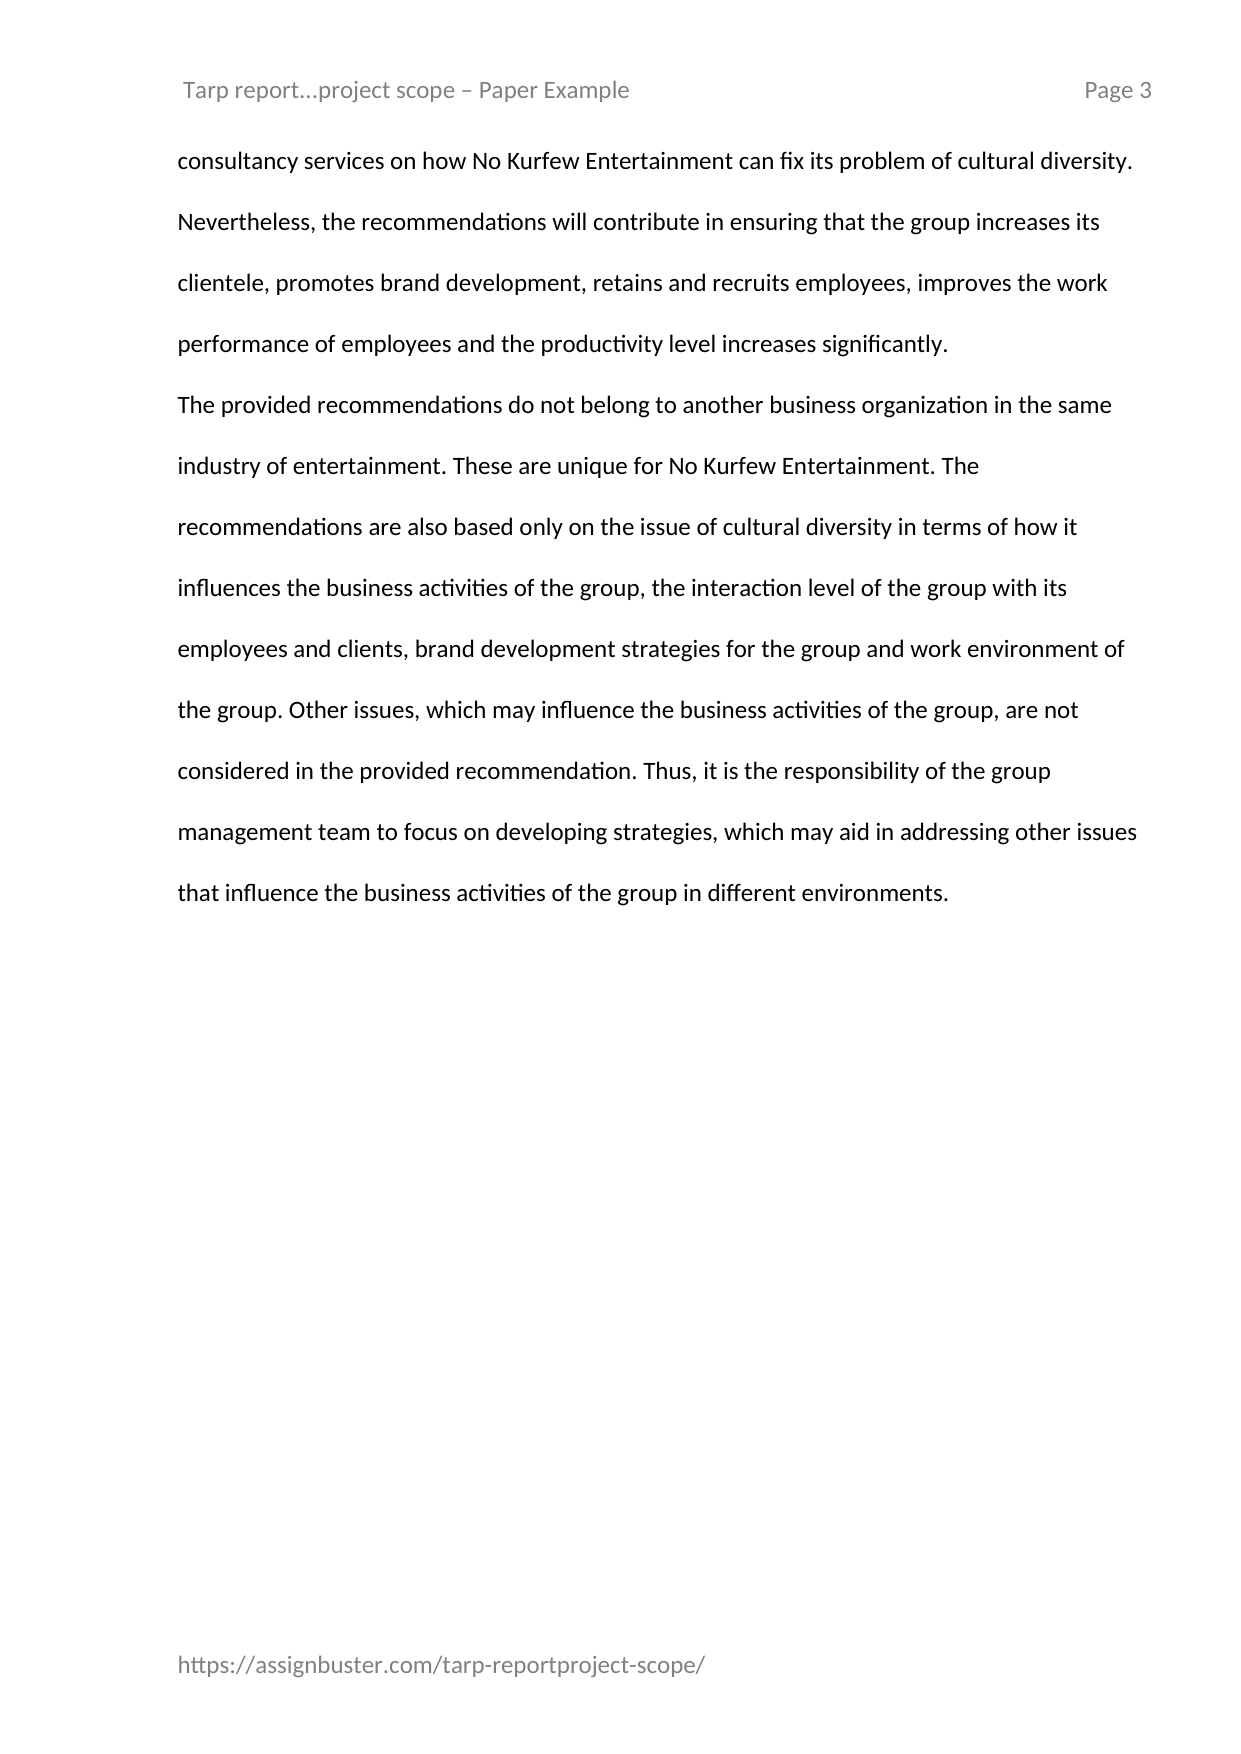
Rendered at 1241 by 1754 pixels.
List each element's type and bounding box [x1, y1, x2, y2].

text [177, 145, 1152, 908]
